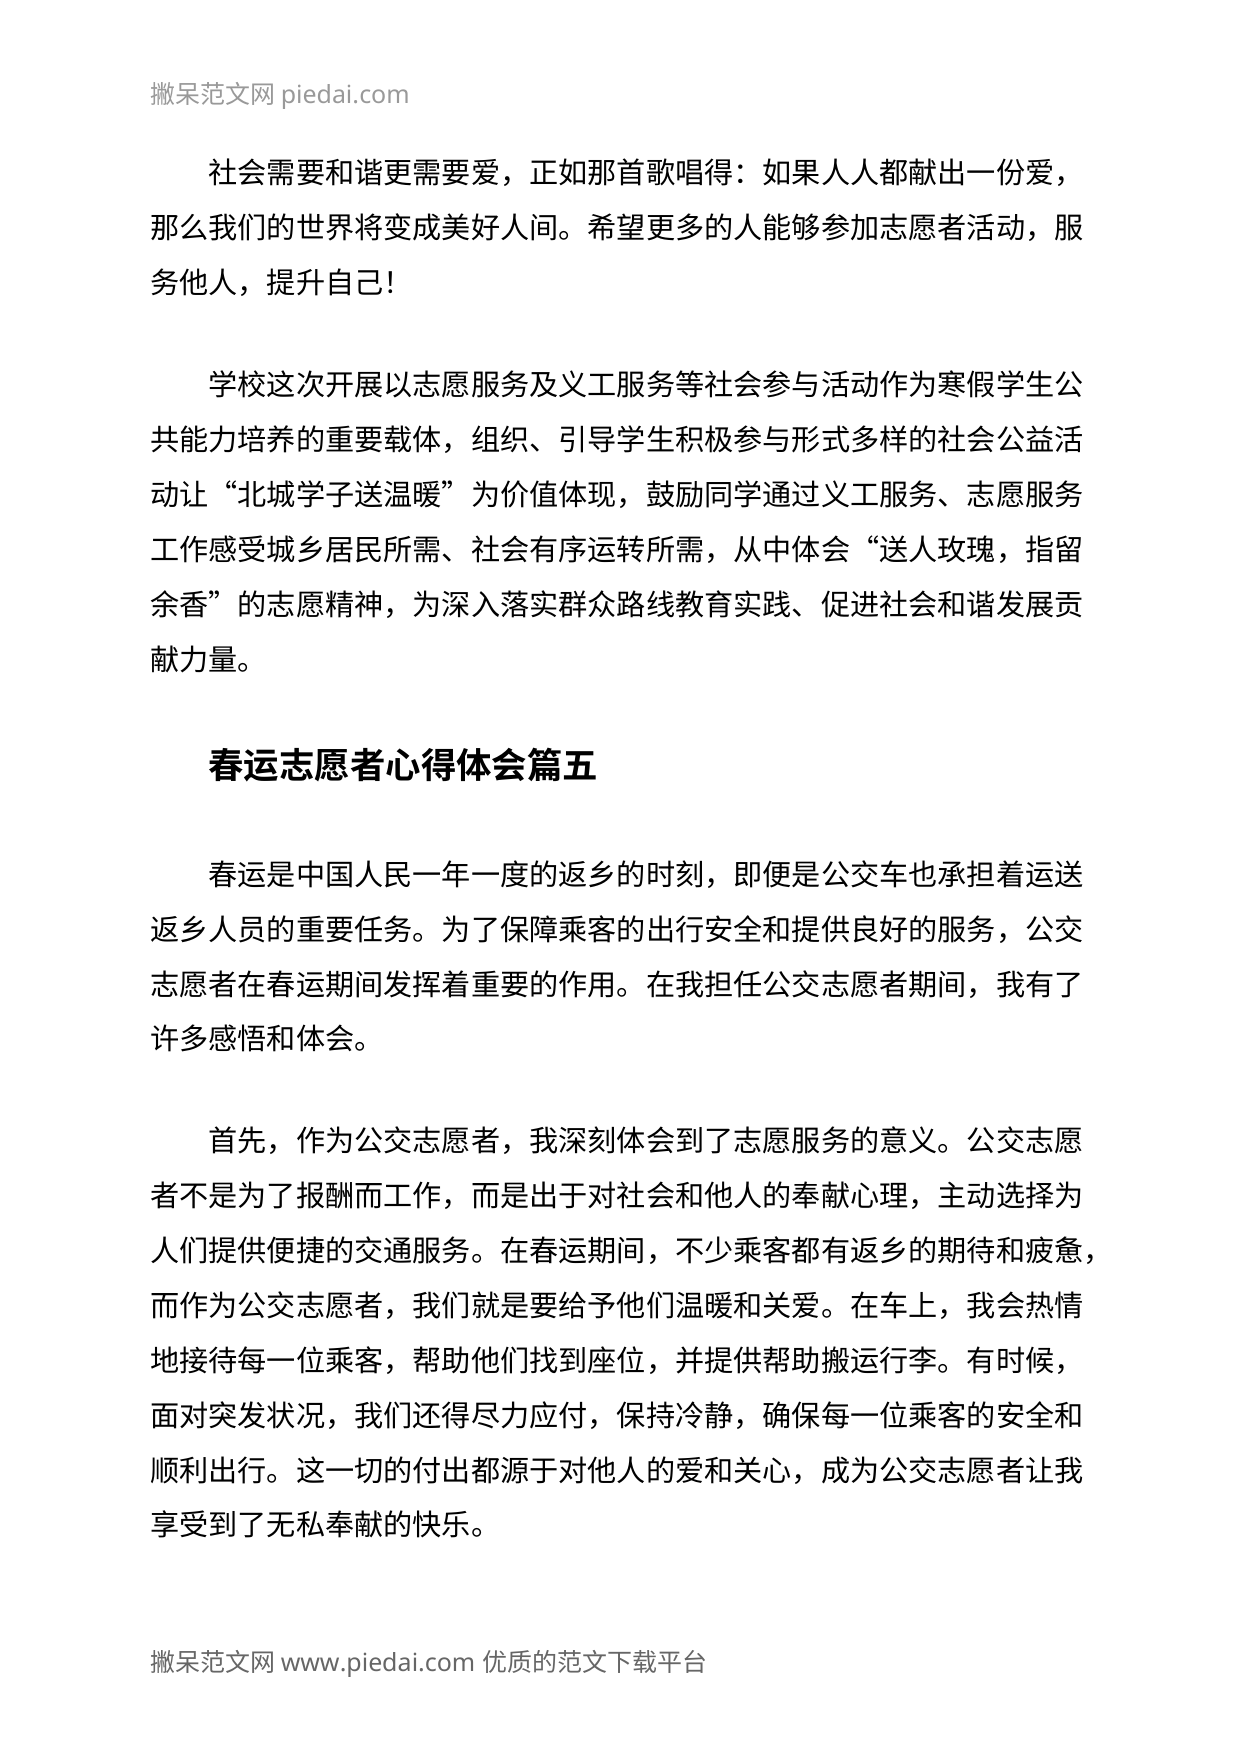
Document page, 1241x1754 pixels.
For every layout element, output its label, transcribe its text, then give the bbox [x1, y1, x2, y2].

text 学校这次开展以志愿服务及义工服务等社会参与活动作为寒假学生公共能力培养的重要载体，组织、引导学生积极参与形式多样的社会公益活动让“北城学子送温暖”为价值体现，鼓励同学通过义工服务、志愿服务工作感受城乡居民所需、社会有序运转所需，从中体会“送人玫瑰，指留余香”的志愿精神，为深入落实群众路线教育实践、促进社会和谐发展贡献力量。 [150, 362, 1090, 678]
text 春运志愿者心得体会篇五 [150, 738, 1090, 789]
text 社会需要和谐更需要爱，正如那首歌唱得：如果人人都献出一份爱，那么我们的世界将变成美好人间。希望更多的人能够参加志愿者活动，服务他人，提升自己！ [150, 150, 1090, 302]
text 首先，作为公交志愿者，我深刻体会到了志愿服务的意义。公交志愿者不是为了报酬而工作，而是出于对社会和他人的奉献心理，主动选择为人们提供便捷的交通服务。在春运期间，不少乘客都有返乡的期待和疲惫，而作为公交志愿者，我们就是要给予他们温暖和关爱。在车上，我会热情地接待每一位乘客，帮助他们找到座位，并提供帮助搬运行李。有时候，面对突发状况，我们还得尽力应付，保持冷静，确保每一位乘客的安全和顺利出行。这一切的付出都源于对他人的爱和关心，成为公交志愿者让我享受到了无私奉献的快乐。 [150, 1118, 1090, 1544]
text 春运是中国人民一年一度的返乡的时刻，即便是公交车也承担着运送返乡人员的重要任务。为了保障乘客的出行安全和提供良好的服务，公交志愿者在春运期间发挥着重要的作用。在我担任公交志愿者期间，我有了许多感悟和体会。 [150, 851, 1090, 1058]
